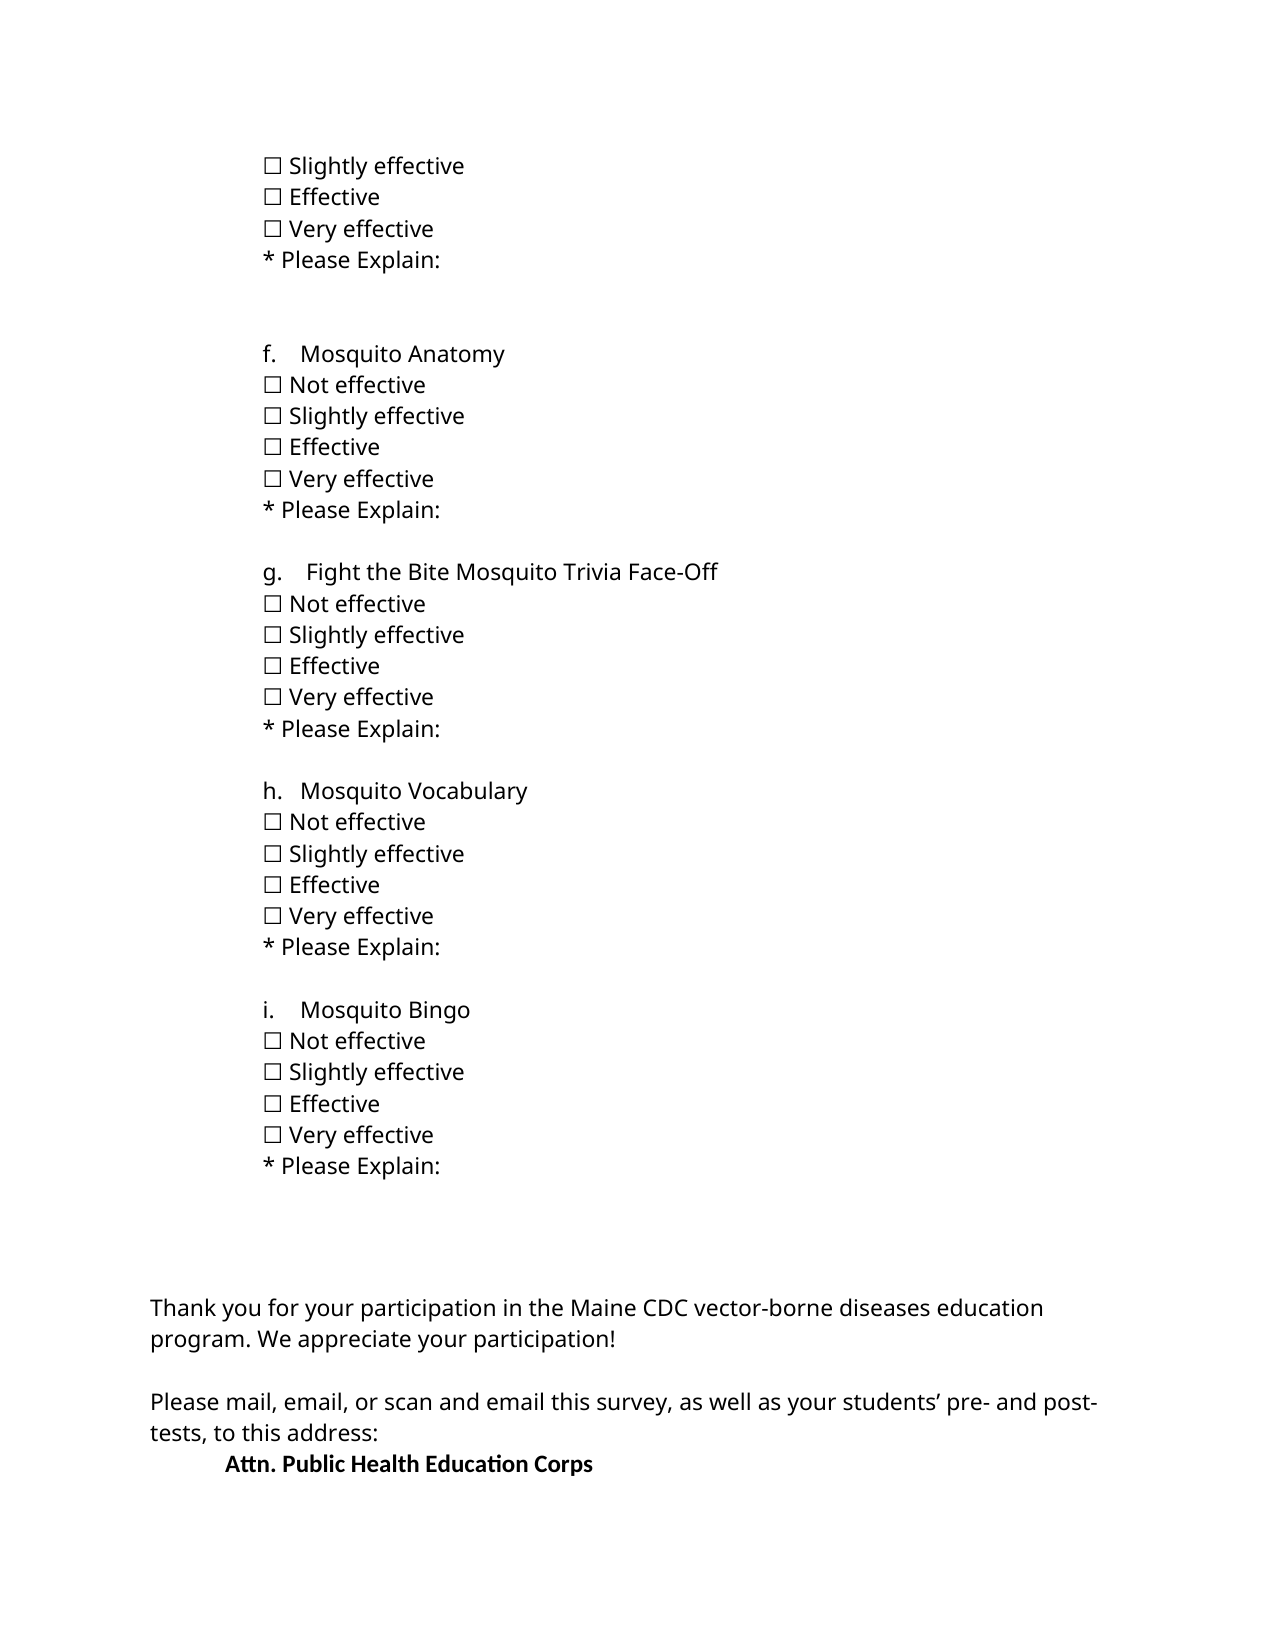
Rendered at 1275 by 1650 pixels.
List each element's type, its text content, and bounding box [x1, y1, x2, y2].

list ☐ Very effective [225, 462, 1125, 494]
list Effective [225, 181, 1125, 212]
list * Please Explain: [225, 1150, 1125, 1181]
text Attn. Public Health Education Corps [225, 1448, 1125, 1478]
list * Please Explain: [225, 494, 1125, 525]
text Thank you for your participation in the Maine CDC vector-borne diseases education program. We appreciate your participation! [150, 1292, 1125, 1354]
list Slightly effective [225, 1056, 1125, 1087]
list * Please Explain: [225, 712, 1125, 744]
list Not effective [225, 806, 1125, 837]
list Mosquito Bingo [262, 994, 1125, 1025]
list * Please Explain: [225, 244, 1125, 275]
list Very effective [225, 1119, 1125, 1150]
list Effective [225, 1087, 1125, 1119]
list Mosquito Anatomy [262, 337, 1125, 369]
list Slightly effective [225, 150, 1125, 181]
list ☐ Slightly effective [225, 400, 1125, 431]
list Mosquito Vocabulary [262, 775, 1125, 806]
list Effective [225, 650, 1125, 681]
list Fight the Bite Mosquito Trivia Face-Off [262, 556, 1125, 587]
list Slightly effective [225, 619, 1125, 650]
text Please mail, email, or scan and email this survey, as well as your students’ pre- and post-tests, to this address: [150, 1385, 1125, 1448]
list Very effective [225, 900, 1125, 931]
list * Please Explain: [225, 931, 1125, 962]
list Slightly effective [225, 837, 1125, 869]
list ☐ Effective [225, 431, 1125, 462]
list Not effective [225, 1025, 1125, 1056]
list ☐ Not effective [225, 369, 1125, 400]
list Not effective [225, 587, 1125, 619]
list Very effective [225, 212, 1125, 244]
list Very effective [225, 681, 1125, 712]
list Effective [225, 869, 1125, 900]
